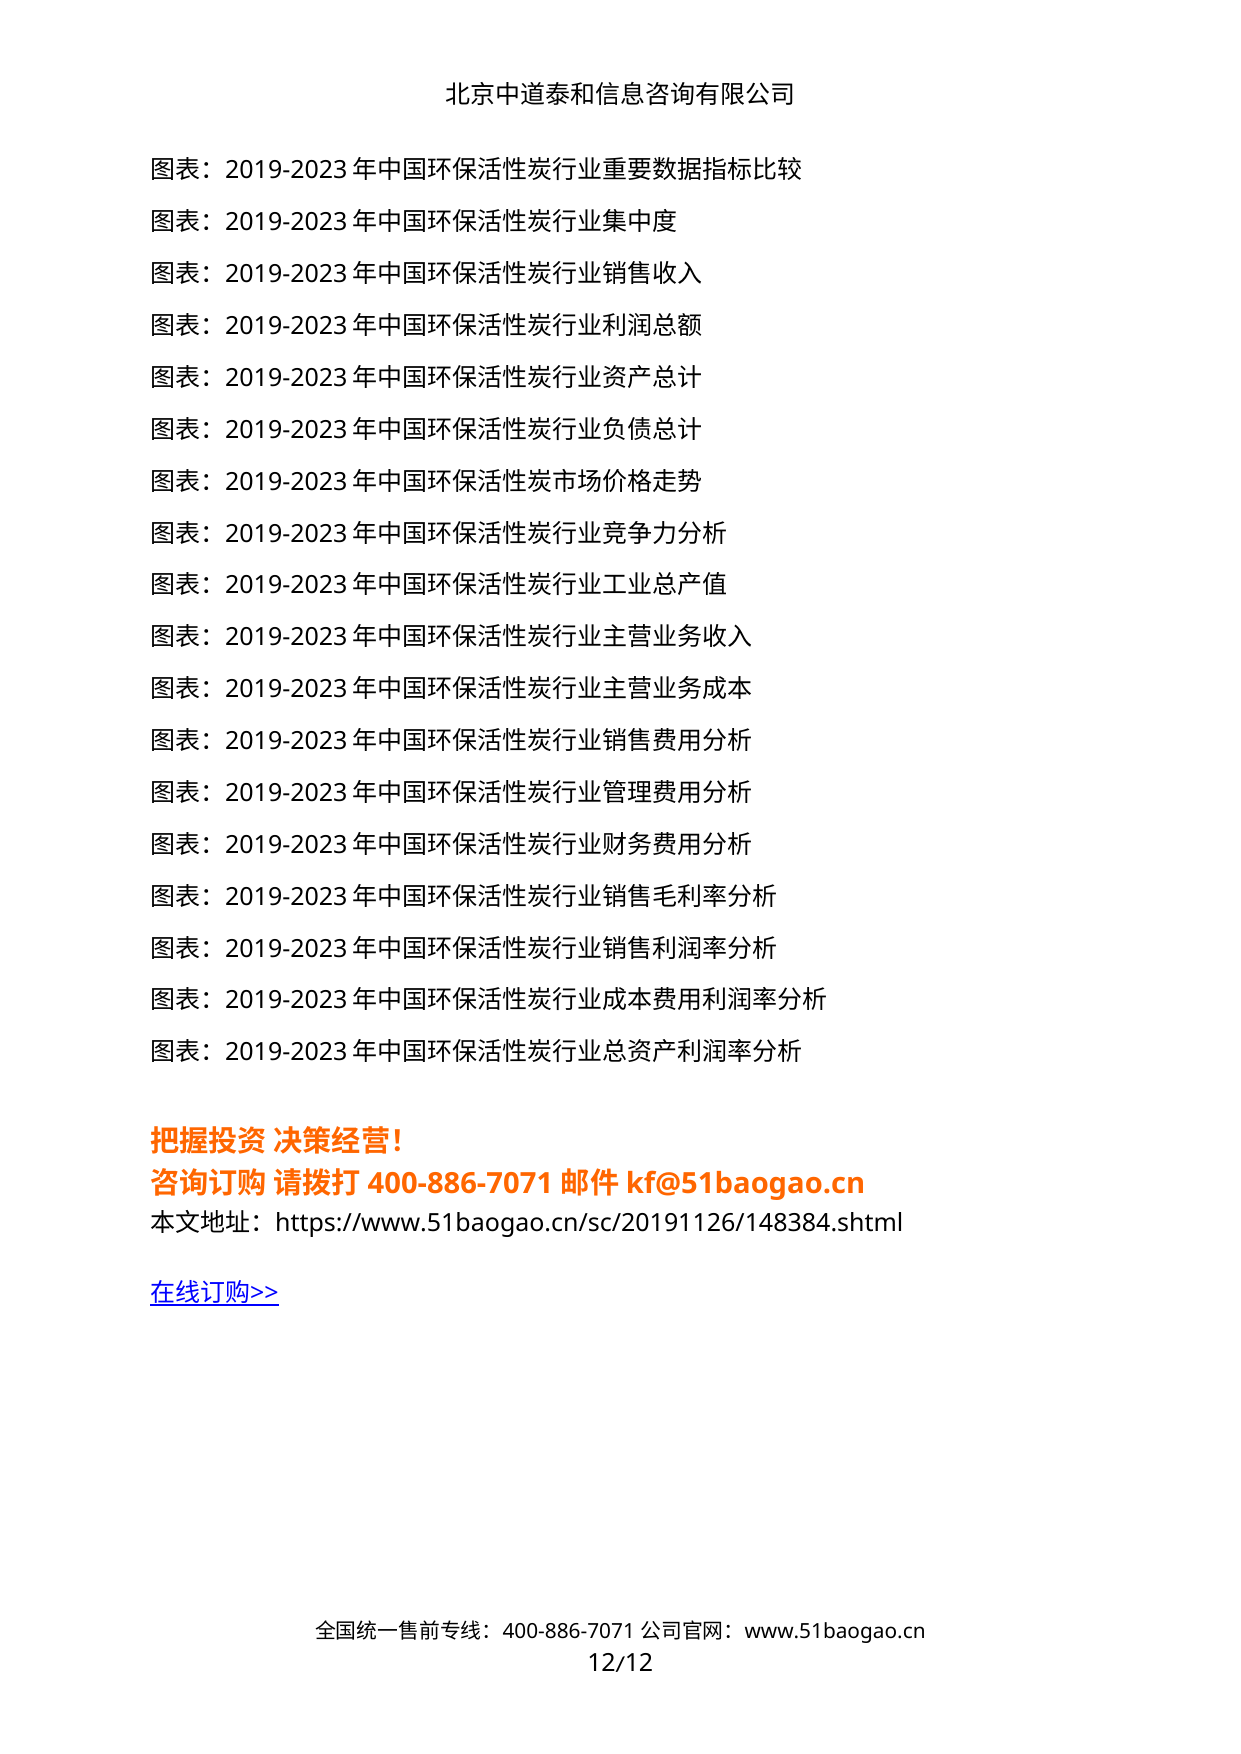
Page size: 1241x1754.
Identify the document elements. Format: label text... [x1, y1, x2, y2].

text 图表：2019-2023年中国环保活性炭市场价格走势 [150, 461, 1090, 497]
text 图表：2019-2023年中国环保活性炭行业财务费用分析 [150, 824, 1090, 861]
text 图表：2019-2023年中国环保活性炭行业销售毛利率分析 [150, 876, 1090, 912]
text 在线订购>> [150, 1239, 1090, 1309]
text 图表：2019-2023年中国环保活性炭行业管理费用分析 [150, 772, 1090, 809]
text 图表：2019-2023年中国环保活性炭行业竞争力分析 [150, 513, 1090, 549]
text 图表：2019-2023年中国环保活性炭行业销售费用分析 [150, 721, 1090, 757]
text 图表：2019-2023年中国环保活性炭行业负债总计 [150, 409, 1090, 446]
text 图表：2019-2023年中国环保活性炭行业资产总计 [150, 357, 1090, 394]
text 图表：2019-2023年中国环保活性炭行业成本费用利润率分析 [150, 980, 1090, 1016]
text 图表：2019-2023年中国环保活性炭行业主营业务成本 [150, 669, 1090, 705]
text 图表：2019-2023年中国环保活性炭行业销售利润率分析 [150, 928, 1090, 964]
text 图表：2019-2023年中国环保活性炭行业销售收入 [150, 254, 1090, 290]
text 图表：2019-2023年中国环保活性炭行业重要数据指标比较 [150, 150, 1090, 186]
text 图表：2019-2023年中国环保活性炭行业集中度 [150, 202, 1090, 238]
text 图表：2019-2023年中国环保活性炭行业利润总额 [150, 306, 1090, 342]
text 把握投资 决策经营！咨询订购 请拨打 400-886-7071 邮件 kf@51baogao.cn本文地址：https://www.51baogao.cn/sc/20191126/148384.shtml [150, 1084, 1090, 1239]
text 图表：2019-2023年中国环保活性炭行业主营业务收入 [150, 617, 1090, 653]
text 图表：2019-2023年中国环保活性炭行业总资产利润率分析 [150, 1032, 1090, 1068]
text 图表：2019-2023年中国环保活性炭行业工业总产值 [150, 565, 1090, 601]
